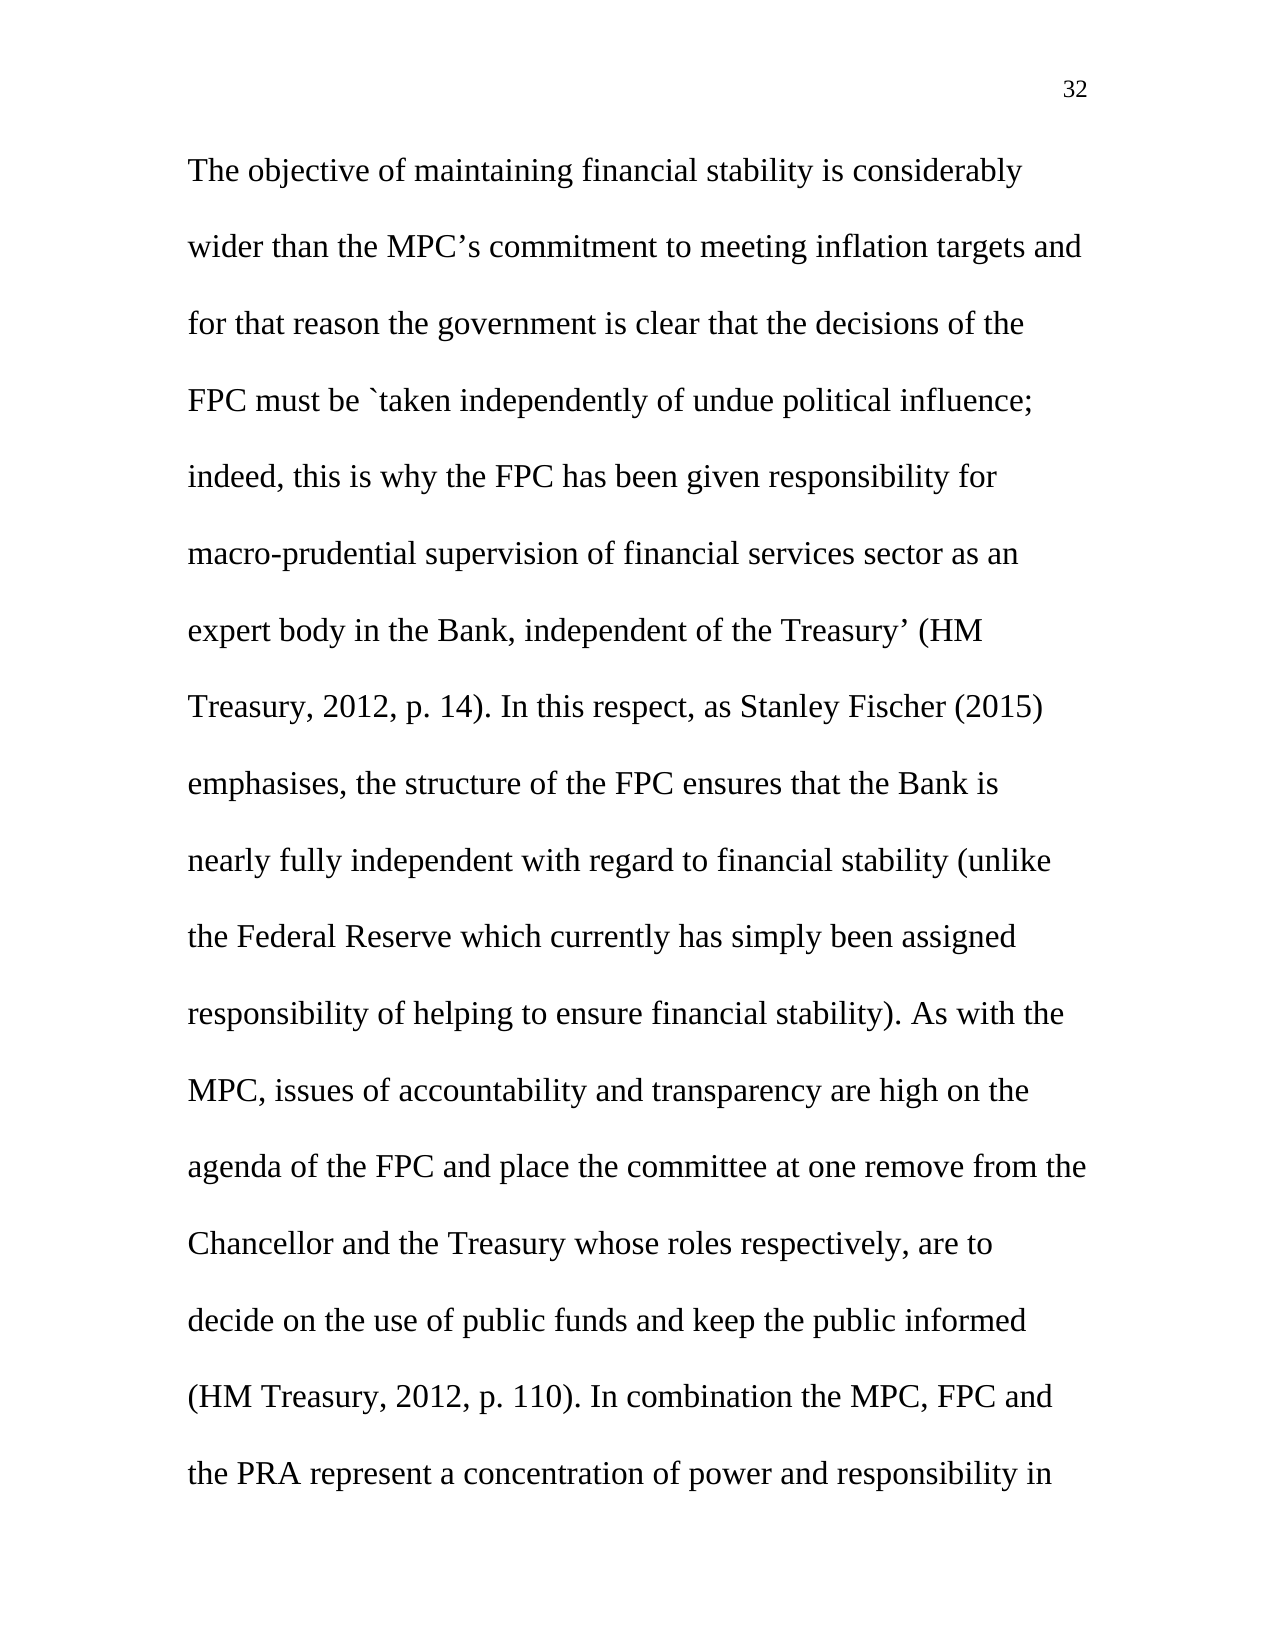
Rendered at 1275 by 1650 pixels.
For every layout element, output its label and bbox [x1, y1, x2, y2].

text [187, 150, 1087, 1492]
